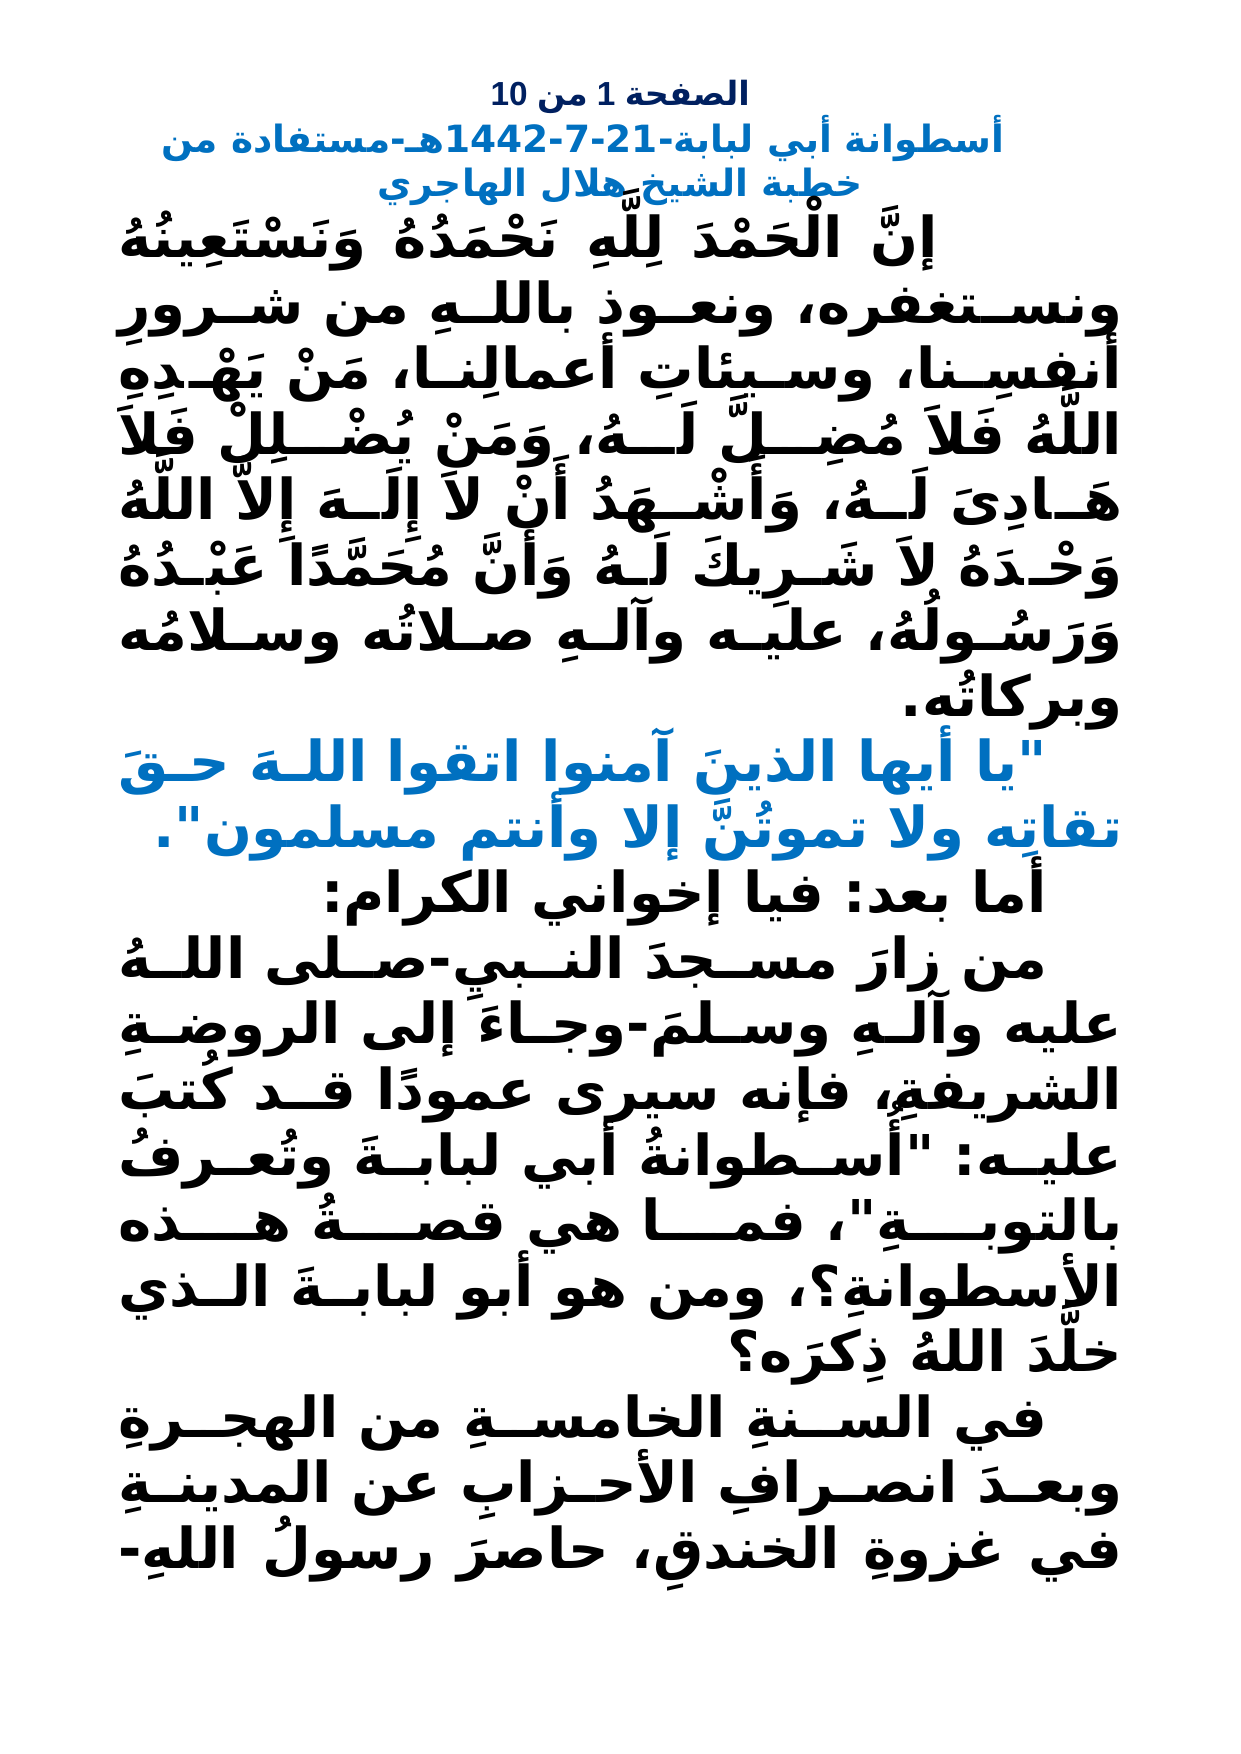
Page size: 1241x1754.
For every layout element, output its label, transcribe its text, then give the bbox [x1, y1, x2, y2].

text من زارَ مسجدَ النبيِ-صلى اللهُ عليه وآلهِ وسلمَ-وجاءَ إلى الروضةِ الشريفةِ، فإنه سيرى عمودًا قد كُتبَ عليه: "أُسطوانةُ أبي لبابةَ وتُعرفُ بالتوبةِ"، فما هي قصةُ هذه الأسطوانةِ؟، ومن هو أبو لبابةَ الذي خلَّدَ اللهُ ذِكرَه؟ [118, 926, 1122, 1385]
text أما بعد: فيا إخواني الكرام: [118, 861, 1122, 926]
text "يا أيها الذينَ آمنوا اتقوا اللهَ حقَ تقاتِه ولا تموتُنَّ إلا وأنتم مسلمون". [118, 729, 1122, 861]
text إنَّ الْحَمْدَ لِلَّهِ نَحْمَدُهُ وَنَسْتَعِينُهُ ونستغفره، ونعوذ باللهِ من شرورِ أنفسِنا، وسيئاتِ أعمالِنا، مَنْ يَهْدِهِ اللَّهُ فَلاَ مُضِلَّ لَهُ، وَمَنْ يُضْلِلْ فَلاَ هَادِىَ لَهُ، وَأَشْهَدُ أَنْ لاَ إِلَهَ إِلاَّ اللَّهُ وَحْدَهُ لاَ شَرِيكَ لَهُ وَأَنَّ مُحَمَّدًا عَبْدُهُ وَرَسُولُهُ، عليه وآلهِ صلاتُه وسلامُه وبركاتُه. [118, 205, 1122, 729]
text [118, 1385, 1122, 1581]
text أسطوانة أبي لبابة-21-7-1442هـ-مستفادة من خطبة الشيخ هلال الهاجري [118, 118, 1122, 205]
